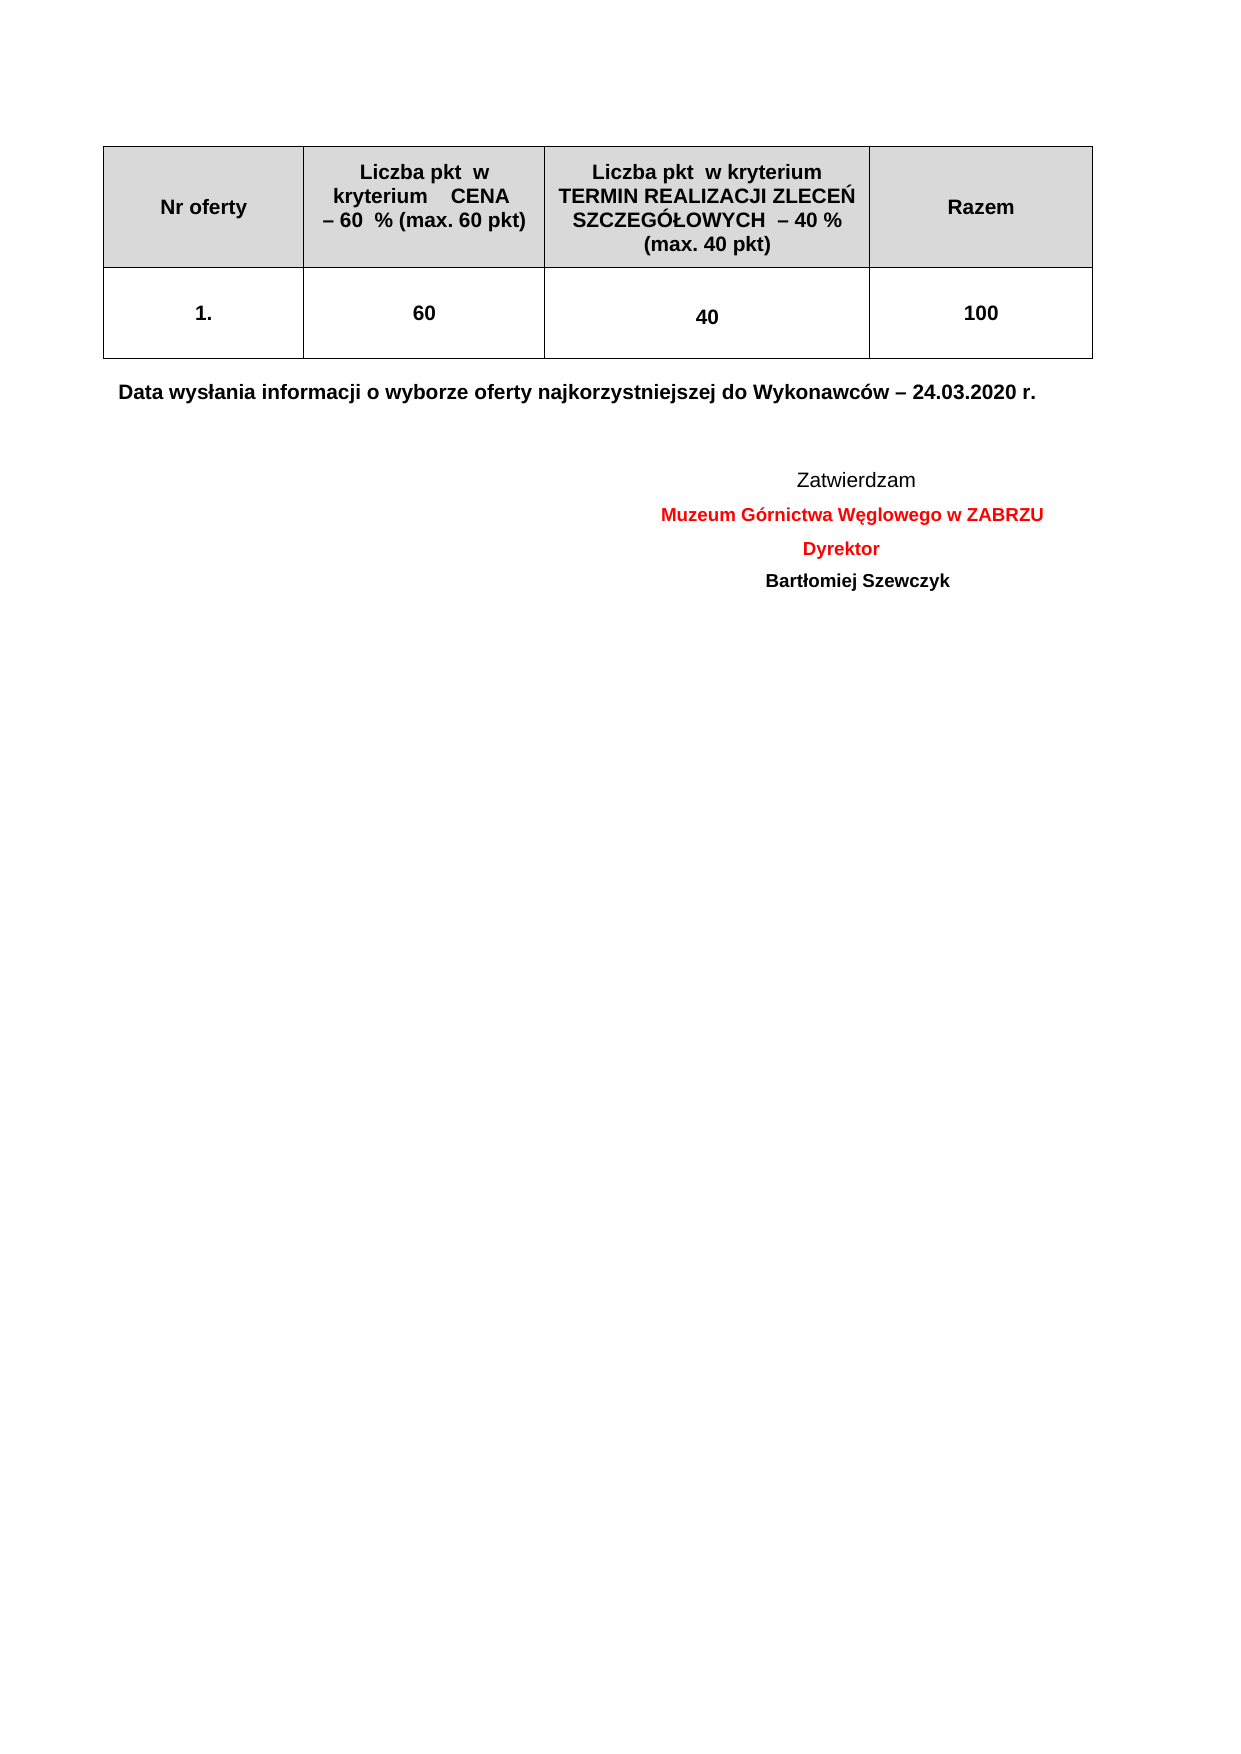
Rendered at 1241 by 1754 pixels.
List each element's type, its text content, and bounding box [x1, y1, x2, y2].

text Data wysłania informacji o wyborze oferty najkorzystniejszej do Wykonawców – 24.03.2020 r. [118, 380, 1078, 404]
table_header Liczba pkt w kryterium TERMIN REALIZACJI ZLECEŃ SZCZEGÓŁOWYCH – 40 % (max. 40 pkt) [545, 147, 869, 267]
table_header Razem [870, 147, 1092, 267]
text Dyrektor [118, 537, 1078, 559]
text Muzeum Górnictwa Węglowego w ZABRZU [118, 504, 1078, 526]
table_cell 40 [545, 268, 869, 357]
text Bartłomiej Szewczyk [118, 570, 1078, 591]
table_cell 60 [304, 268, 544, 357]
table_header Nr oferty [104, 147, 303, 267]
table_cell 100 [870, 268, 1092, 357]
table_header Liczba pkt w kryterium CENA – 60 % (max. 60 pkt) [304, 147, 544, 267]
text Zatwierdzam [561, 468, 1078, 492]
table_cell 1. [104, 268, 303, 357]
